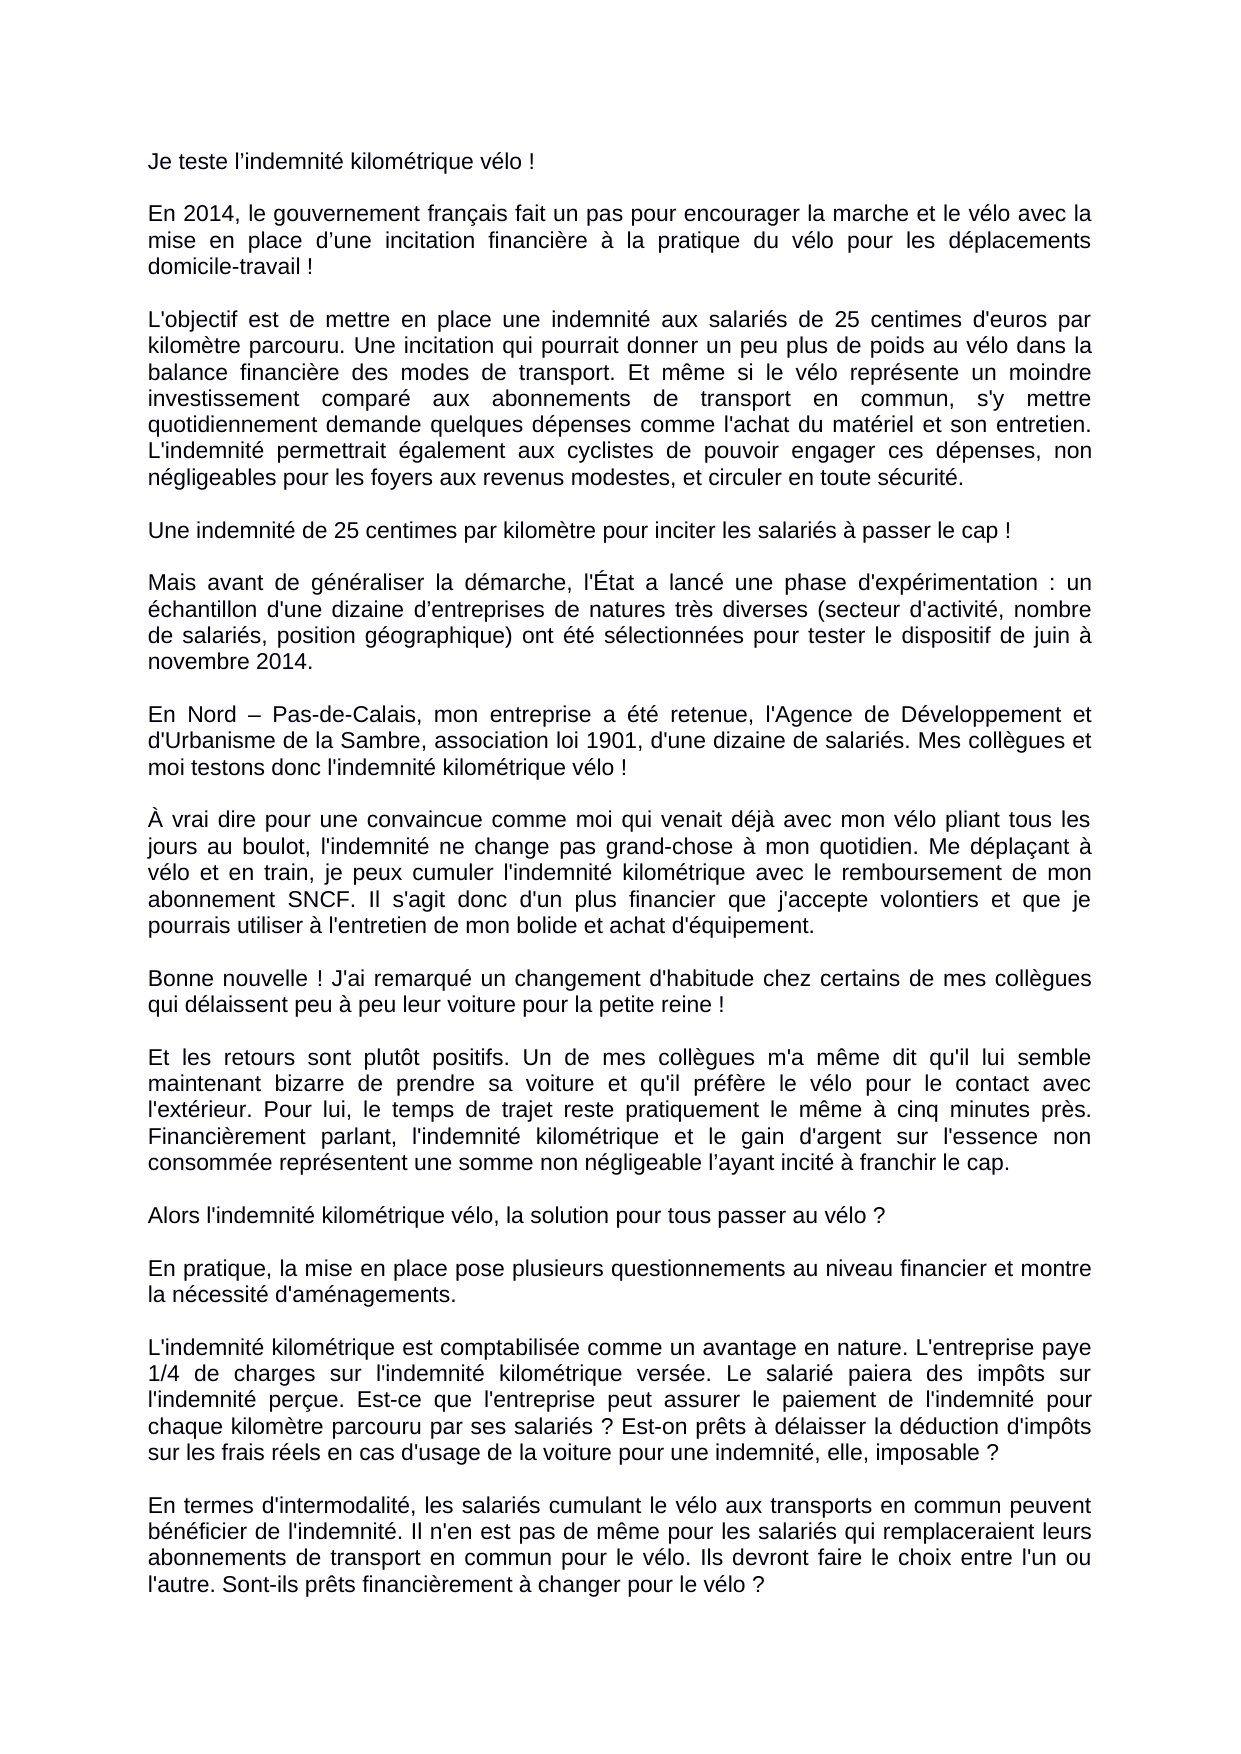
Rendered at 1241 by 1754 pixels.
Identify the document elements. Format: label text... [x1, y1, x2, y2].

text En termes d'intermodalité, les salariés cumulant le vélo aux transports en commun peuvent bénéficier de l'indemnité. Il n'en est pas de même pour les salariés qui remplaceraient leurs abonnements de transport en commun pour le vélo. Ils devront faire le choix entre l'un ou l'autre. Sont-ils prêts financièrement à changer pour le vélo ? [148, 1492, 1093, 1597]
text Bonne nouvelle ! J'ai remarqué un changement d'habitude chez certains de mes collègues qui délaissent peu à peu leur voiture pour la petite reine ! [148, 964, 1093, 1017]
text Et les retours sont plutôt positifs. Un de mes collègues m'a même dit qu'il lui semble maintenant bizarre de prendre sa voiture et qu'il préfère le vélo pour le contact avec l'extérieur. Pour lui, le temps de trajet reste pratiquement le même à cinq minutes près. Financièrement parlant, l'indemnité kilométrique et le gain d'argent sur l'essence non consommée représentent une somme non négligeable l’ayant incité à franchir le cap. [148, 1044, 1093, 1175]
text Mais avant de généraliser la démarche, l'État a lancé une phase d'expérimentation : un échantillon d'une dizaine d’entreprises de natures très diverses (secteur d'activité, nombre de salariés, position géographique) ont été sélectionnées pour tester le dispositif de juin à novembre 2014. [148, 569, 1093, 675]
text À vrai dire pour une convaincue comme moi qui venait déjà avec mon vélo pliant tous les jours au boulot, l'indemnité ne change pas grand-chose à mon quotidien. Me déplaçant à vélo et en train, je peux cumuler l'indemnité kilométrique avec le remboursement de mon abonnement SNCF. Il s'agit donc d'un plus financier que j'accepte volontiers et que je pourrais utiliser à l'entretien de mon bolide et achat d'équipement. [148, 806, 1093, 938]
text En pratique, la mise en place pose plusieurs questionnements au niveau financier et montre la nécessité d'aménagements. [148, 1254, 1093, 1307]
text L'indemnité kilométrique est comptabilisée comme un avantage en nature. L'entreprise paye 1/4 de charges sur l'indemnité kilométrique versée. Le salarié paiera des impôts sur l'indemnité perçue. Est-ce que l'entreprise peut assurer le paiement de l'indemnité pour chaque kilomètre parcouru par ses salariés ? Est-on prêts à délaisser la déduction d'impôts sur les frais réels en cas d'usage de la voiture pour une indemnité, elle, imposable ? [148, 1333, 1093, 1465]
text Je teste l’indemnité kilométrique vélo ! [148, 148, 1093, 174]
text L'objectif est de mettre en place une indemnité aux salariés de 25 centimes d'euros par kilomètre parcouru. Une incitation qui pourrait donner un peu plus de poids au vélo dans la balance financière des modes de transport. Et même si le vélo représente un moindre investissement comparé aux abonnements de transport en commun, s'y mettre quotidiennement demande quelques dépenses comme l'achat du matériel et son entretien. L'indemnité permettrait également aux cyclistes de pouvoir engager ces dépenses, non négligeables pour les foyers aux revenus modestes, et circuler en toute sécurité. [148, 306, 1093, 490]
text En Nord – Pas-de-Calais, mon entreprise a été retenue, l'Agence de Développement et d'Urbanisme de la Sambre, association loi 1901, d'une dizaine de salariés. Mes collègues et moi testons donc l'indemnité kilométrique vélo ! [148, 701, 1093, 780]
text Alors l'indemnité kilométrique vélo, la solution pour tous passer au vélo ? [148, 1202, 1093, 1228]
text En 2014, le gouvernement français fait un pas pour encourager la marche et le vélo avec la mise en place d’une incitation financière à la pratique du vélo pour les déplacements domicile-travail ! [148, 200, 1093, 279]
text Une indemnité de 25 centimes par kilomètre pour inciter les salariés à passer le cap ! [148, 517, 1093, 543]
